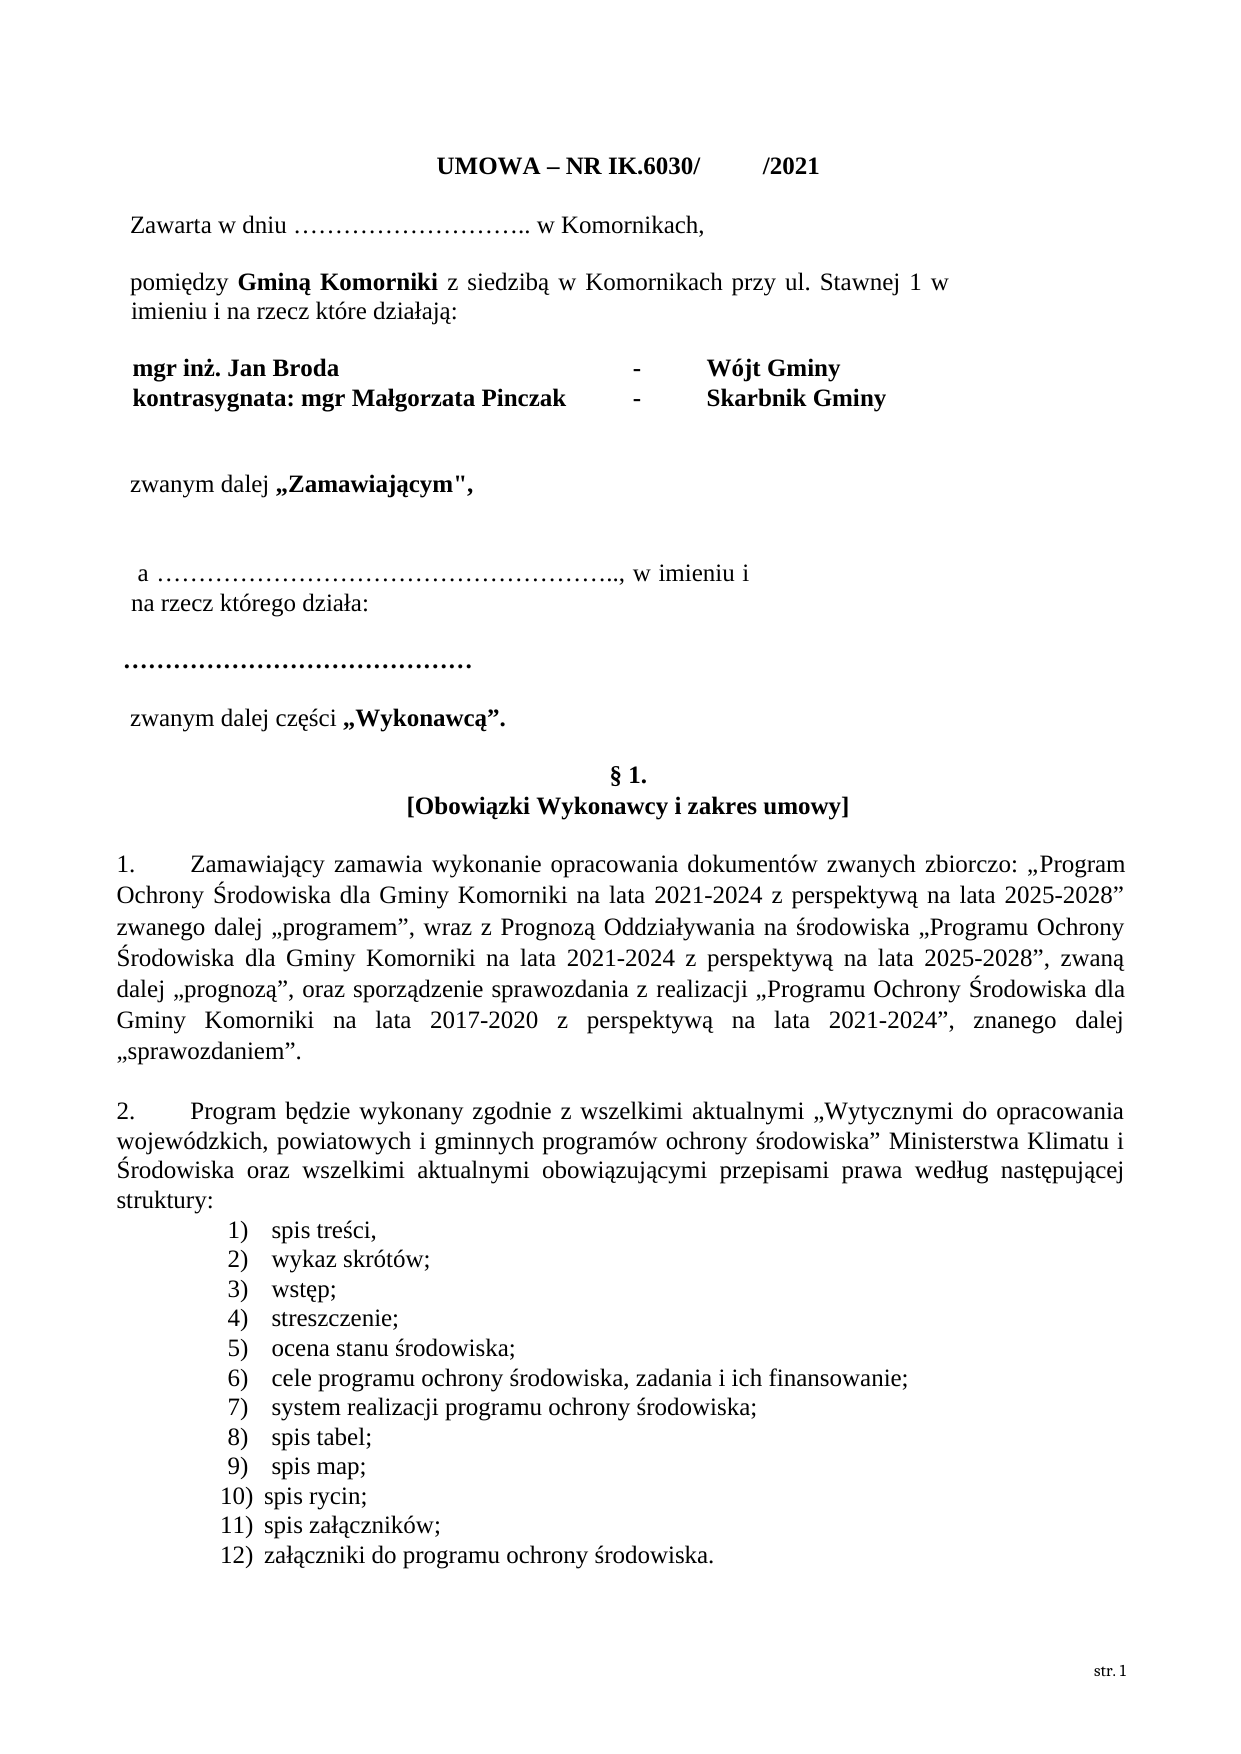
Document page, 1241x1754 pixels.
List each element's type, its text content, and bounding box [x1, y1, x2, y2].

list spis treści, [227, 1215, 1125, 1243]
text a ……………………………………………….., w imieniu i na rzecz którego działa: [130, 558, 750, 616]
list spis rycin; [220, 1481, 1125, 1510]
text …………………………………… [116, 645, 1125, 673]
list wstęp; [227, 1274, 1125, 1303]
text mgr inż. Jan Broda - Wójt Gminy [131, 353, 1125, 382]
list wykaz skrótów; [227, 1244, 1125, 1273]
text zwanym dalej części „Wykonawcą”. [130, 703, 1125, 732]
list Program będzie wykonany zgodnie z wszelkimi aktualnymi „Wytycznymi do opracowania wojewódzkich, powiatowych i gminnych programów ochrony środowiska” Ministerstwa Klimatu i Środowiska oraz wszelkimi aktualnymi obowiązującymi przepisami prawa według następującej struktury: [116, 1096, 1125, 1214]
text UMOWA – NR IK.6030/ /2021 [131, 151, 1125, 180]
list streszczenie; [227, 1303, 1125, 1332]
list spis tabel; [227, 1422, 1125, 1451]
list spis map; [227, 1451, 1125, 1480]
text § 1. [131, 760, 1125, 789]
text Zawarta w dniu ……………………….. w Komornikach, [130, 210, 1125, 238]
list spis załączników; [220, 1511, 1125, 1539]
text [Obowiązki Wykonawcy i zakres umowy] [131, 791, 1125, 820]
list Zamawiający zamawia wykonanie opracowania dokumentów zwanych zbiorczo: „Program Ochrony Środowiska dla Gminy Komorniki na lata 2021-2024 z perspektywą na lata 2025-2028” zwanego dalej „programem”, wraz z Prognozą Oddziaływania na środowiska „Programu Ochrony Środowiska dla Gminy Komorniki na lata 2021-2024 z perspektywą na lata 2025-2028”, zwaną dalej „prognozą”, oraz sporządzenie sprawozdania z realizacji „Programu Ochrony Środowiska dla Gminy Komorniki na lata 2017-2020 z perspektywą na lata 2021-2024”, znanego dalej „sprawozdaniem”. [116, 849, 1125, 1064]
list cele programu ochrony środowiska, zadania i ich finansowanie; [227, 1363, 1125, 1391]
text zwanym dalej „Zamawiającym", [130, 469, 750, 498]
list ocena stanu środowiska; [227, 1333, 1125, 1362]
list załączniki do programu ochrony środowiska. [220, 1540, 1125, 1569]
text pomiędzy Gminą Komorniki z siedzibą w Komornikach przy ul. Stawnej 1 w imieniu i na rzecz które działają: [130, 267, 950, 325]
text kontrasygnata: mgr Małgorzata Pinczak - Skarbnik Gminy [131, 383, 1125, 412]
list system realizacji programu ochrony środowiska; [227, 1392, 1125, 1421]
